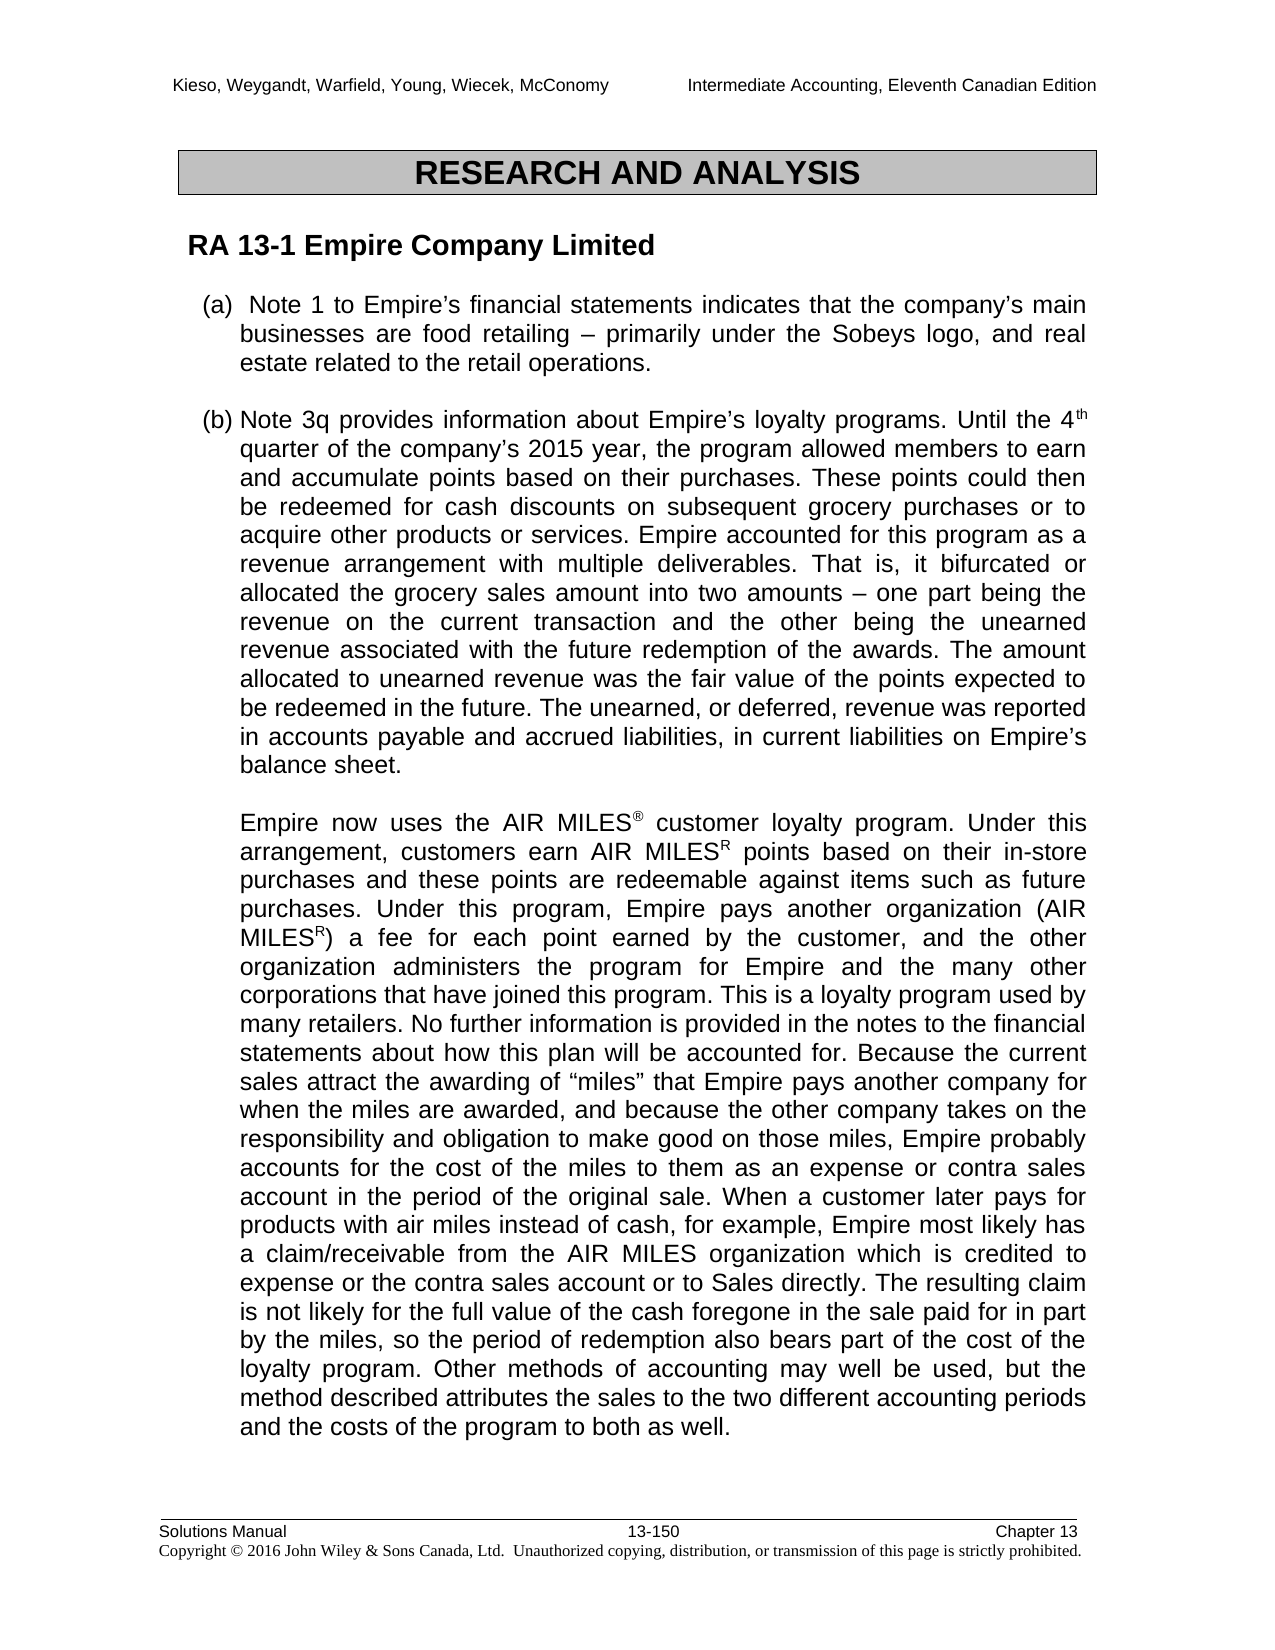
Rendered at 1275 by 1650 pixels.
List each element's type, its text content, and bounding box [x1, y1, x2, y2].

text Empire now uses the AIR MILES® customer loyalty program. Under this arrangement, customers earn AIR MILESR points based on their in-store purchases and these points are redeemable against items such as future purchases. Under this program, Empire pays another organization (AIR MILESR) a fee for each point earned by the customer, and the other organization administers the program for Empire and the many other corporations that have joined this program. This is a loyalty program used by many retailers. No further information is provided in the notes to the financial statements about how this plan will be accounted for. Because the current sales attract the awarding of “miles” that Empire pays another company for when the miles are awarded, and because the other company takes on the responsibility and obligation to make good on those miles, Empire probably accounts for the cost of the miles to them as an expense or contra sales account in the period of the original sale. When a customer later pays for products with air miles instead of cash, for example, Empire most likely has a claim/receivable from the AIR MILES organization which is credited to expense or the contra sales account or to Sales directly. The resulting claim is not likely for the full value of the cash foregone in the sale paid for in part by the miles, so the period of redemption also bears part of the cost of the loyalty program. Other methods of accounting may well be used, but the method described attributes the sales to the two different accounting periods and the costs of the program to both as well. [239, 808, 1088, 1441]
text RA 13-1 Empire Company Limited [187, 228, 1088, 262]
subtitle RESEARCH ANALYSIS [179, 151, 1096, 194]
list Note 3q provides information about Empire’s loyalty programs. Until the 4th quarter of the company’s 2015 year, the program allowed members to earn and accumulate points based on their purchases. These points could then be redeemed for cash discounts on subsequent grocery purchases or to acquire other products or services. Empire accounted for this program as a revenue arrangement with multiple deliverables. That is, it bifurcated or allocated the grocery sales amount into two amounts – one part being the revenue on the current transaction and the other being the unearned revenue associated with the future redemption of the awards. The amount allocated to unearned revenue was the fair value of the points expected to be redeemed in the future. The unearned, or deferred, revenue was reported in accounts payable and accrued liabilities, in current liabilities on Empire’s balance sheet. [202, 406, 1088, 779]
list Note 1 to Empire’s financial statements indicates that the company’s main businesses are food retailing – primarily under the Sobeys logo, and real estate related to the retail operations. [202, 291, 1088, 377]
